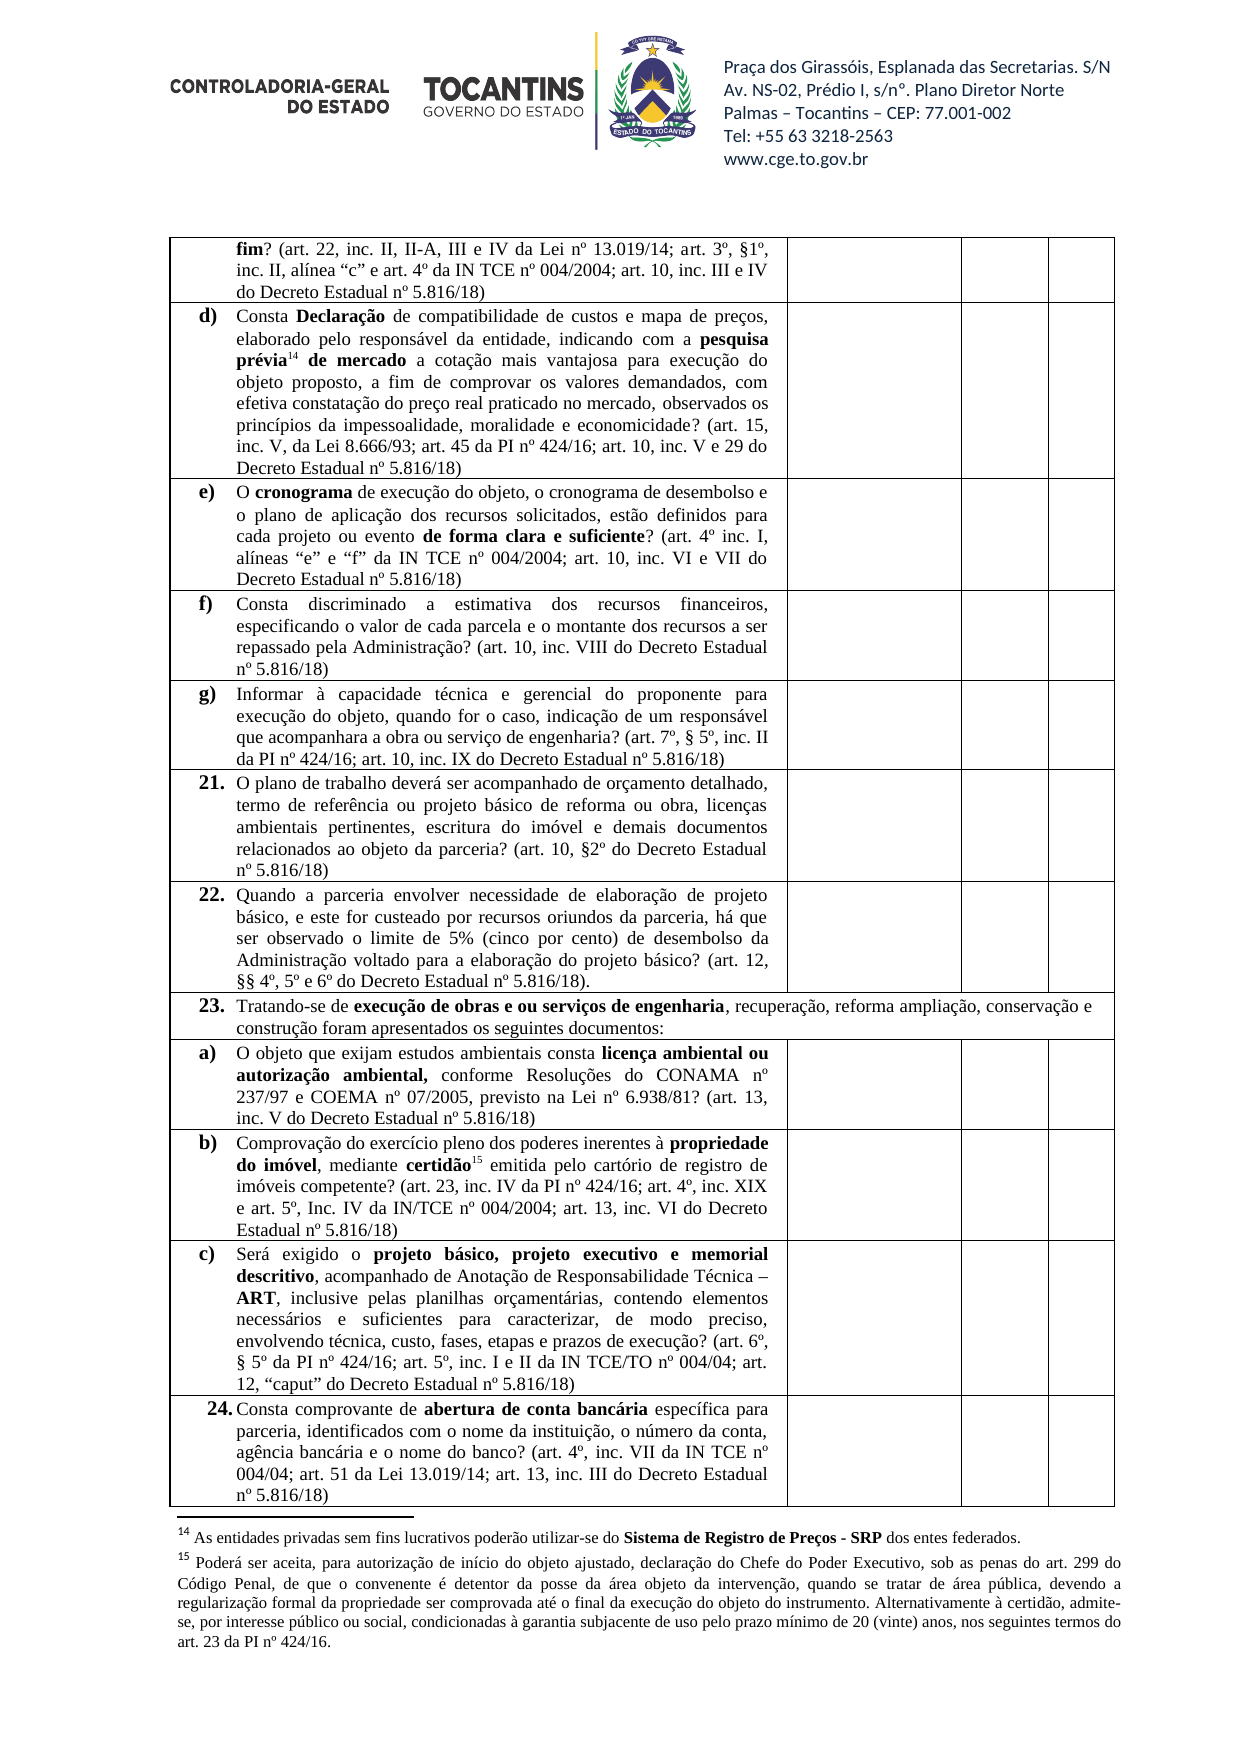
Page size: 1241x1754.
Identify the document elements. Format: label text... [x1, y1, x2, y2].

table_cell Consta Declaração de compatibilidade de custos e mapa de preços, elaborado pelo responsável da entidade, indicando com a pesquisa prévia de mercado a cotação mais vantajosa para execução do objeto proposto, a fim de comprovar os valores demandados, com efetiva constatação do preço real praticado no mercado, observados os princípios da impessoalidade, moralidade e economicidade? (art. 15, inc. V, da Lei 8.666/93; art. 45 da PI nº 424/16; art. 10, inc. V e 29 do Decreto Estadual nº 5.816/18) [171, 303, 787, 478]
table_cell [962, 303, 1048, 478]
table_cell [1049, 1241, 1114, 1394]
table_cell [788, 303, 961, 478]
table_cell [788, 770, 961, 881]
table_cell [962, 882, 1048, 992]
table_cell [962, 681, 1048, 769]
table_cell [788, 681, 961, 769]
table_cell O plano de trabalho deverá ser acompanhado de orçamento detalhado, termo de referência ou projeto básico de reforma ou obra, licenças ambientais pertinentes, escritura do imóvel e demais documentos relacionados ao objeto da parceria? (art. 10, §2º do Decreto Estadual nº 5.816/18) [171, 770, 787, 881]
table_cell [1049, 882, 1114, 992]
table_cell [1049, 1130, 1114, 1240]
table_cell [962, 479, 1048, 590]
table_cell [1049, 303, 1114, 478]
table_cell Tratando-se de execução de obras e ou serviços de engenharia, recuperação, reforma ampliação, conservação e construção foram apresentados os seguintes documentos: [171, 993, 1114, 1039]
table_cell [1049, 1396, 1114, 1506]
table_cell [1049, 591, 1114, 679]
table_cell Comprovação do exercício pleno dos poderes inerentes à propriedade do imóvel, mediante certidão emitida pelo cartório de registro de imóveis competente? (art. 23, inc. IV da PI nº 424/16; art. 4º, inc. XIX e art. 5º, Inc. IV da IN/TCE nº 004/2004; art. 13, inc. VI do Decreto Estadual nº 5.816/18) [171, 1130, 787, 1240]
table_cell [788, 1241, 961, 1394]
table_cell [962, 1396, 1048, 1506]
table_cell [788, 1130, 961, 1240]
table_cell [962, 1241, 1048, 1394]
table_cell Será exigido o projeto básico, projeto executivo e memorial descritivo, acompanhado de Anotação de Responsabilidade Técnica – ART, inclusive pelas planilhas orçamentárias, contendo elementos necessários e suficientes para caracterizar, de modo preciso, envolvendo técnica, custo, fases, etapas e prazos de execução? (art. 6º, § 5º da PI nº 424/16; art. 5º, inc. I e II da IN TCE/TO nº 004/04; art. 12, “caput” do Decreto Estadual nº 5.816/18) [171, 1241, 787, 1394]
table_cell [1049, 479, 1114, 590]
table_cell [788, 479, 961, 590]
table_cell O objeto que exijam estudos ambientais consta licença ambiental ou autorização ambiental, conforme Resoluções do CONAMA nº 237/97 e COEMA nº 07/2005, previsto na Lei nº 6.938/81? (art. 13, inc. V do Decreto Estadual nº 5.816/18) [171, 1040, 787, 1129]
table_cell [962, 1130, 1048, 1240]
table_cell [788, 1040, 961, 1129]
table_cell [962, 1040, 1048, 1129]
table_cell [962, 591, 1048, 679]
table_cell O cronograma de execução do objeto, o cronograma de desembolso e o plano de aplicação dos recursos solicitados, estão definidos para cada projeto ou evento de forma clara e suficiente? (art. 4º inc. I, alíneas “e” e “f” da IN TCE nº 004/2004; art. 10, inc. VI e VII do Decreto Estadual nº 5.816/18) [171, 479, 787, 590]
table_cell Consta comprovante de abertura de conta bancária específica para parceria, identificados com o nome da instituição, o número da conta, agência bancária e o nome do banco? (art. 4º, inc. VII da IN TCE nº 004/04; art. 51 da Lei 13.019/14; art. 13, inc. III do Decreto Estadual nº 5.816/18) [171, 1396, 787, 1506]
table_cell [788, 238, 961, 302]
table_cell [962, 238, 1048, 302]
table_cell [1049, 770, 1114, 881]
table_cell Quando a parceria envolver necessidade de elaboração de projeto básico, e este for custeado por recursos oriundos da parceria, há que ser observado o limite de 5% (cinco por cento) de desembolso da Administração voltado para a elaboração do projeto básico? (art. 12, §§ 4º, 5º e 6º do Decreto Estadual nº 5.816/18). [171, 882, 787, 992]
table_cell Informar à capacidade técnica e gerencial do proponente para execução do objeto, quando for o caso, indicação de um responsável que acompanhara a obra ou serviço de engenharia? (art. 7º, § 5º, inc. II da PI nº 424/16; art. 10, inc. IX do Decreto Estadual nº 5.816/18) [171, 681, 787, 769]
table_cell [962, 770, 1048, 881]
table_cell [1049, 681, 1114, 769]
table_cell [788, 591, 961, 679]
picture [170, 32, 697, 150]
table_cell [788, 882, 961, 992]
table_cell Consta discriminado a estimativa dos recursos financeiros, especificando o valor de cada parcela e o montante dos recursos a ser repassado pela Administração? (art. 10, inc. VIII do Decreto Estadual nº 5.816/18) [171, 591, 787, 679]
table_cell [1049, 238, 1114, 302]
table_cell [1049, 1040, 1114, 1129]
table_cell [788, 1396, 961, 1506]
